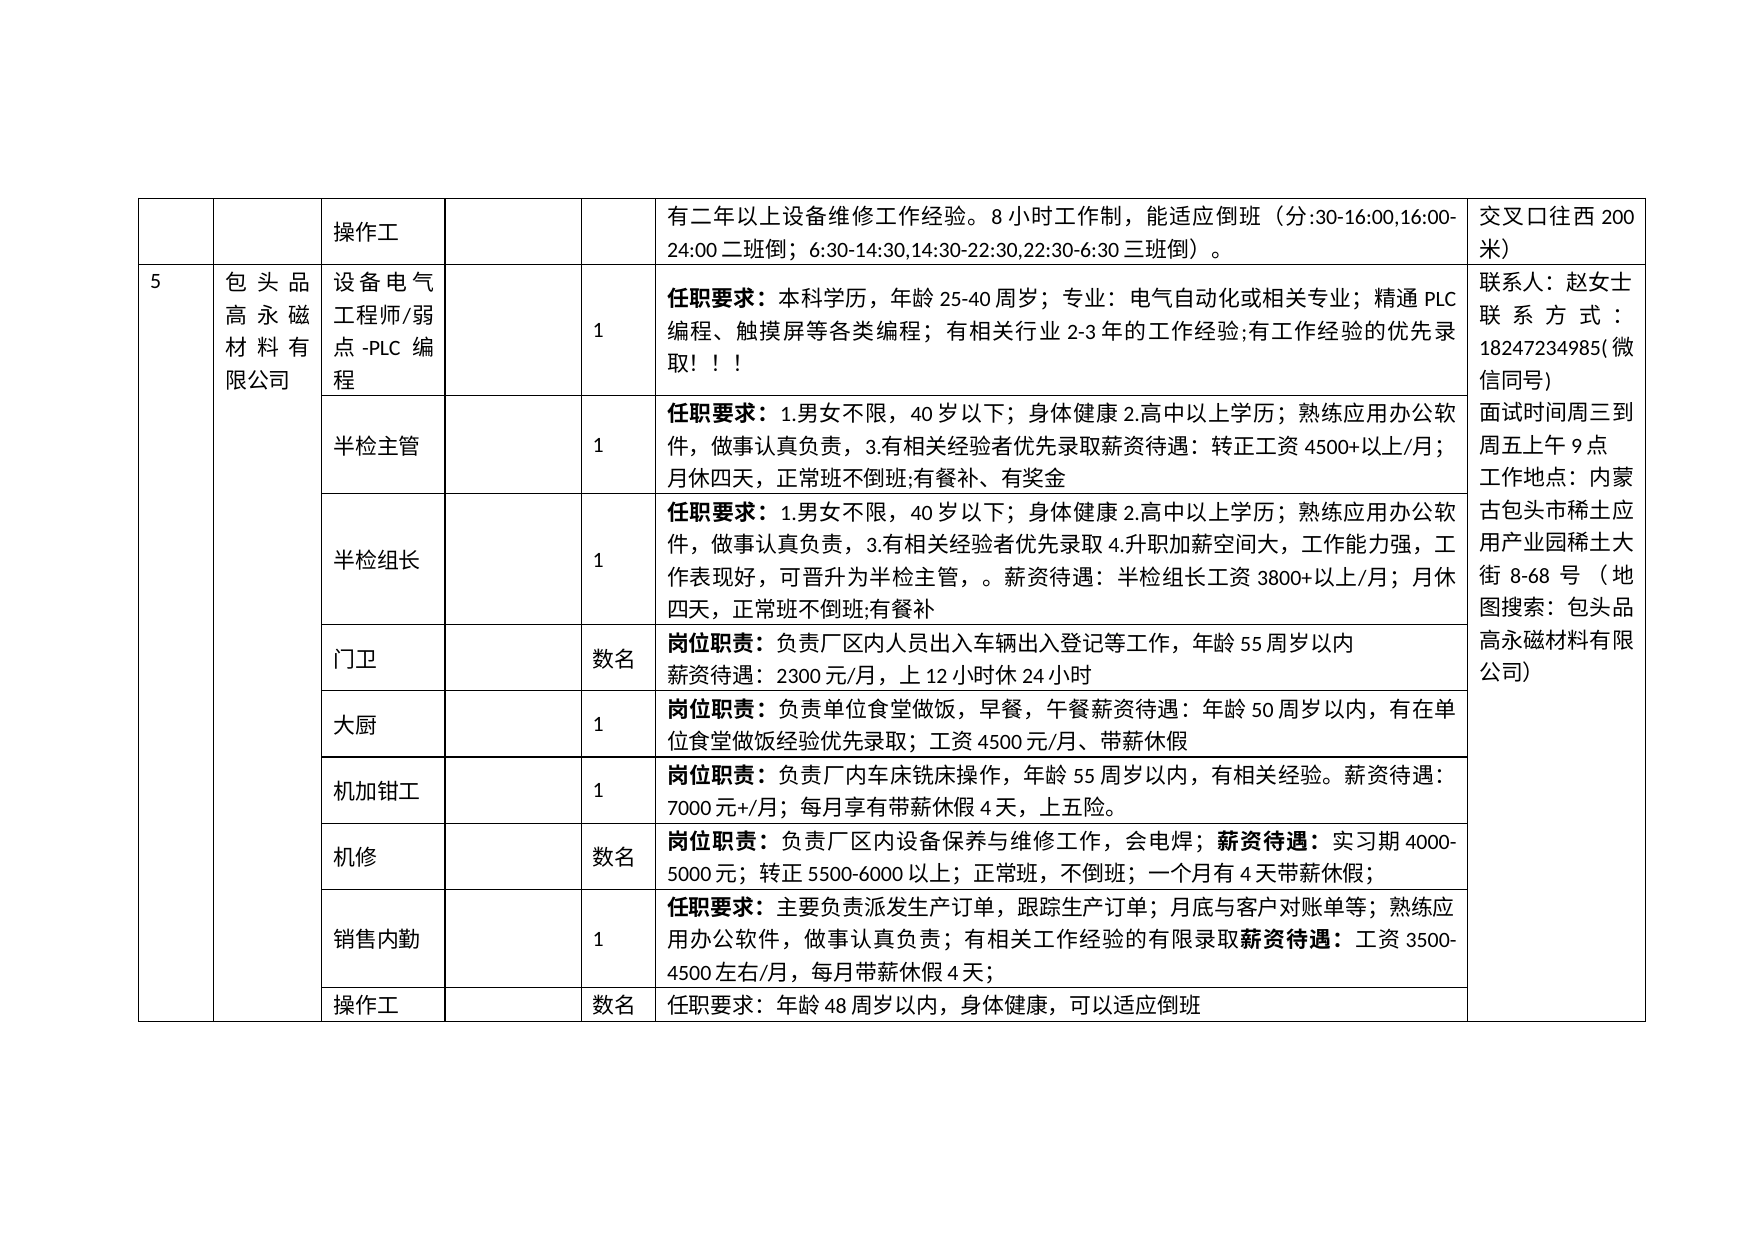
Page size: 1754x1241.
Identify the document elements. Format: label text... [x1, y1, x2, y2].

table_cell 成型模具操作工 [322, 199, 444, 264]
table_cell 数名 [582, 824, 655, 888]
table_cell 岗位职责：负责厂区内人员出入车辆出入登记等工作，年龄55周岁以内 薪资待遇：2300元/月，上12小时休24小时 [656, 625, 1467, 690]
table_cell 门卫 [322, 625, 444, 690]
table_cell 销售内勤 [322, 890, 444, 987]
table_cell 3 [582, 199, 655, 264]
table_cell 半检主管 [322, 396, 444, 493]
table_cell [446, 265, 581, 395]
table_cell 1 [582, 890, 655, 987]
table_cell [446, 691, 581, 756]
table_cell 岗位职责：负责厂内车床铣床操作，年龄55周岁以内，有相关经验。薪资待遇：7000元+/月；每月享有带薪休假4天，上五险。 [656, 758, 1467, 822]
table_cell [446, 890, 581, 987]
table_cell [446, 824, 581, 888]
table_cell 任职要求：1.男女不限，40岁以下；身体健康2.高中以上学历；熟练应用办公软件，做事认真负责，3.有相关经验者优先录取4.升职加薪空间大，工作能力强，工作表现好，可晋升为半检主管，。薪资待遇：半检组长工资3800+以上/月；月休四天，正常班不倒班;有餐补 [656, 494, 1467, 624]
table_cell [446, 988, 581, 1021]
table_cell 数名 [582, 625, 655, 690]
table_cell 1 [582, 396, 655, 493]
table_cell 半检组长 [322, 494, 444, 624]
table_cell 数名 [582, 988, 655, 1021]
table_cell 岗位职责：负责单位食堂做饭，早餐，午餐薪资待遇：年龄50周岁以内，有在单位食堂做饭经验优先录取；工资4500元/月、带薪休假 [656, 691, 1467, 756]
table_cell 1 [582, 265, 655, 395]
table_cell 联系人：赵女士 联系方式：18247234985(微信同号) 面试时间周三到周五上午9点 工作地点：内蒙古包头市稀土应用产业园稀土大街8-68号（地图搜索：包头品高永磁材料有限公司） [1468, 265, 1645, 1021]
table_cell 包头品高永磁材料有限公司 [214, 265, 321, 1021]
table_cell [446, 199, 581, 264]
table_cell 设备电气工程师/弱点-PLC编程 [322, 265, 444, 395]
table_cell 岗位职责：负责厂区内设备保养与维修工作，会电焊；薪资待遇：实习期4000-5000元；转正5500-6000以上；正常班，不倒班；一个月有4天带薪休假； [656, 824, 1467, 888]
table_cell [656, 199, 1467, 264]
table_cell 任职要求：本科学历，年龄25-40周岁；专业：电气自动化或相关专业；精通PLC编程、触摸屏等各类编程；有相关行业2-3年的工作经验;有工作经验的优先录取！！！ [656, 265, 1467, 395]
table_cell 5 [139, 265, 213, 1021]
table_cell [446, 758, 581, 822]
table_cell [446, 396, 581, 493]
table_cell [446, 625, 581, 690]
table_cell 1 [582, 691, 655, 756]
table_cell 机修 [322, 824, 444, 888]
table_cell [656, 988, 1467, 1021]
table_cell 任职要求：主要负责派发生产订单，跟踪生产订单；月底与客户对账单等；熟练应用办公软件，做事认真负责；有相关工作经验的有限录取薪资待遇：工资3500-4500左右/月，每月带薪休假4天； [656, 890, 1467, 987]
table_cell 1 [582, 494, 655, 624]
table_cell 机加钳工 [322, 758, 444, 822]
table_cell [446, 494, 581, 624]
table_cell 1 [582, 758, 655, 822]
table_cell 大厨 [322, 691, 444, 756]
table_cell 任职要求：1.男女不限，40岁以下；身体健康2.高中以上学历；熟练应用办公软件，做事认真负责，3.有相关经验者优先录取薪资待遇：转正工资4500+以上/月；月休四天，正常班不倒班;有餐补、有奖金 [656, 396, 1467, 493]
table_cell 操作工 [322, 988, 444, 1021]
